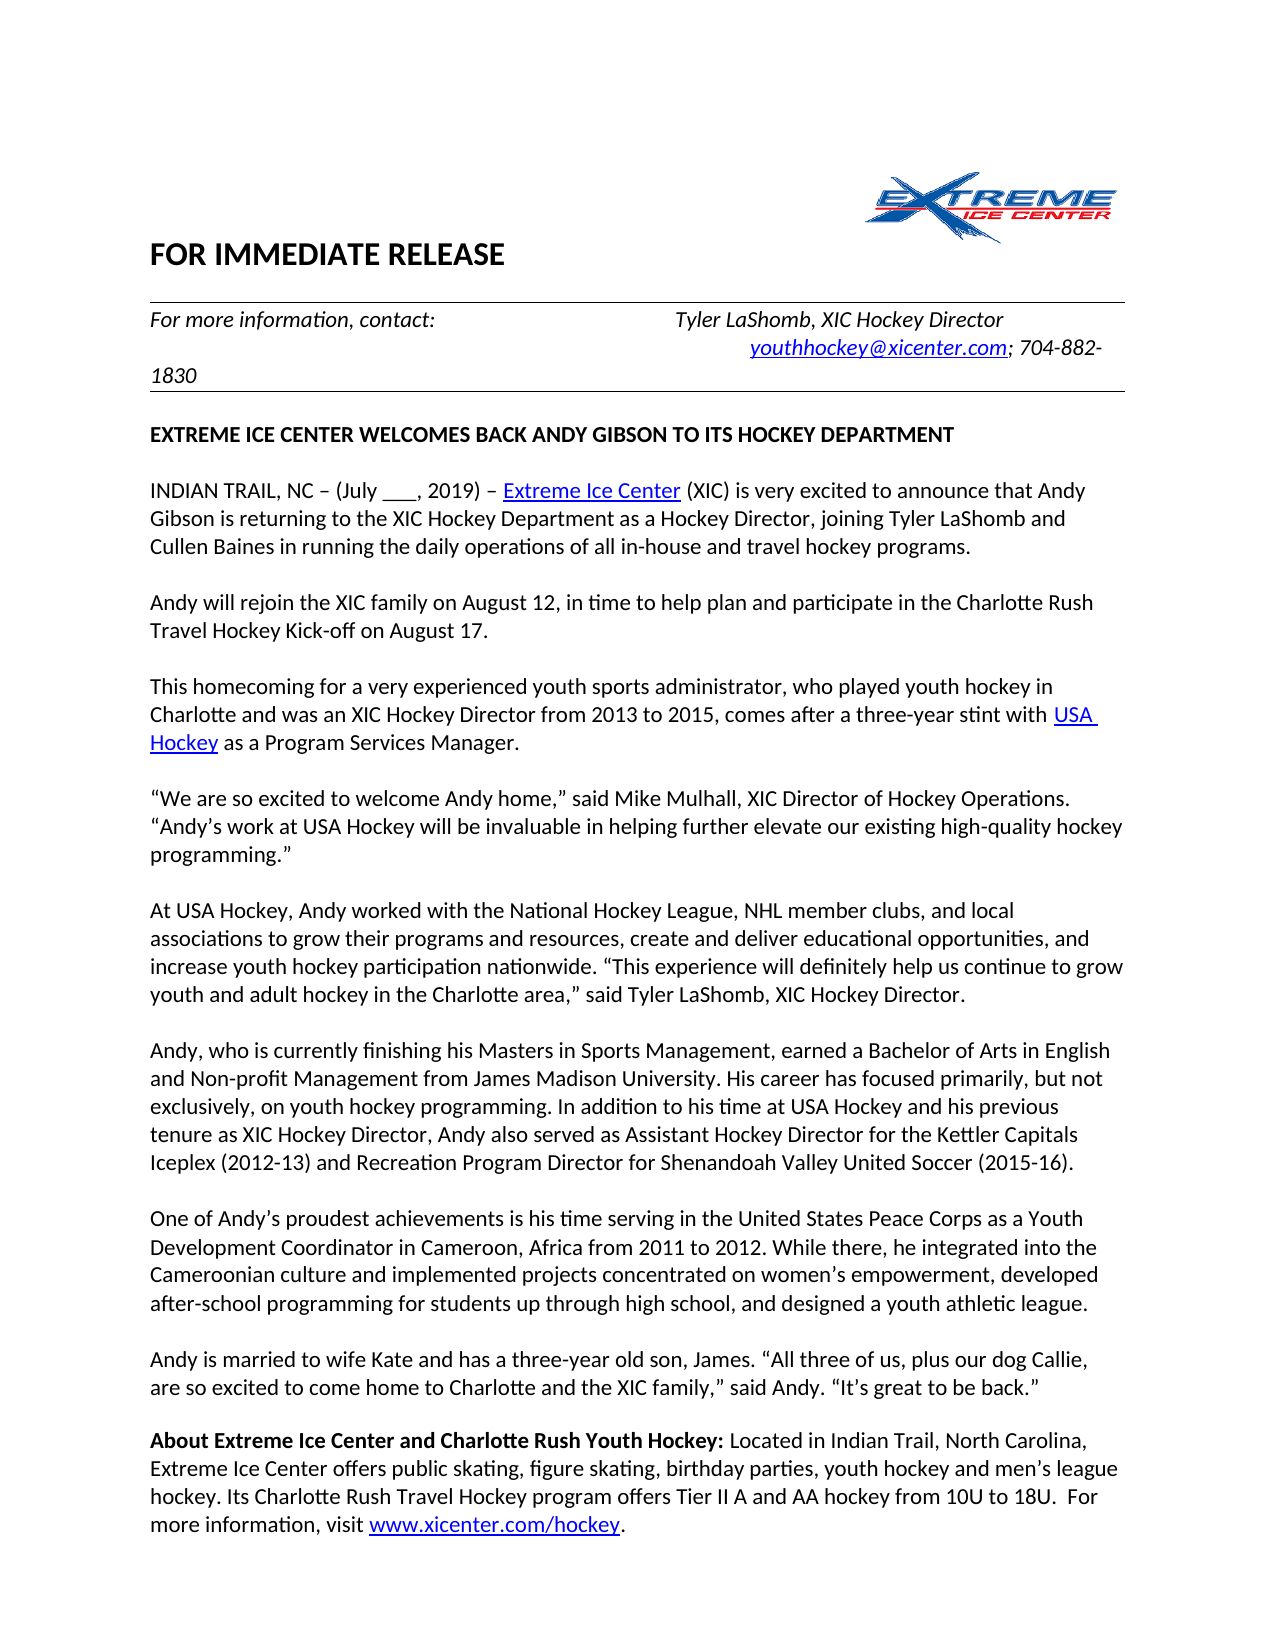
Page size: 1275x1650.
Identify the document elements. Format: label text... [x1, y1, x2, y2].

text At USA Hockey, Andy worked with the National Hockey League, NHL member clubs, and local associations to grow their programs and resources, create and deliver educational opportunities, and increase youth hockey participation nationwide. “This experience will definitely help us continue to grow youth and adult hockey in the Charlotte area,” said Tyler LaShomb, XIC Hockey Director. [150, 896, 1125, 1008]
text FOR IMMEDIATE RELEASE [150, 233, 854, 274]
text EXTREME ICE CENTER WELCOMES BACK ANDY GIBSON TO ITS HOCKEY DEPARTMENT [150, 420, 1125, 448]
text Andy will rejoin the XIC family on August 12, in time to help plan and participate in the Charlotte Rush Travel Hockey Kick-off on August 17. [150, 588, 1125, 644]
picture [854, 121, 1123, 288]
text This homecoming for a very experienced youth sports administrator, who played youth hockey in Charlotte and was an XIC Hockey Director from 2013 to 2015, comes after a three-year stint with USA Hockey as a Program Services Manager. [150, 672, 1125, 756]
text Andy is married to wife Kate and has a three-year old son, James. “All three of us, plus our dog Callie, are so excited to come home to Charlotte and the XIC family,” said Andy. “It’s great to be back.” [150, 1345, 1125, 1401]
text One of Andy’s proudest achievements is his time serving in the United States Peace Corps as a Youth Development Coordinator in Cameroon, Africa from 2011 to 2012. While there, he integrated into the Cameroonian culture and implemented projects concentrated on women’s empowerment, developed after-school programming for students up through high school, and designed a youth athletic league. [150, 1204, 1125, 1317]
text Andy, who is currently finishing his Masters in Sports Management, earned a Bachelor of Arts in English and Non-profit Management from James Madison University. His career has focused primarily, but not exclusively, on youth hockey programming. In addition to his time at USA Hockey and his previous tenure as XIC Hockey Director, Andy also served as Assistant Hockey Director for the Kettler Capitals Iceplex (2012-13) and Recreation Program Director for Shenandoah Valley United Soccer (2015-16). [150, 1036, 1125, 1177]
text INDIAN TRAIL, NC – (July ___, 2019) – Extreme Ice Center (XIC) is very excited to announce that Andy Gibson is returning to the XIC Hockey Department as a Hockey Director, joining Tyler LaShomb and Cullen Baines in running the daily operations of all in-house and travel hockey programs. [150, 476, 1125, 560]
text About Extreme Ice Center and Charlotte Rush Youth Hockey: Located in Indian Trail, North Carolina, Extreme Ice Center offers public skating, figure skating, birthday parties, youth hockey and men’s league hockey. Its Charlotte Rush Travel Hockey program offers Tier II A and AA hockey from 10U to 18U. For more information, visit www.xicenter.com/hockey. [150, 1426, 1125, 1538]
text For more information, contact: Tyler LaShomb, XIC Hockey Director youthhockey@xicenter.com; 704-882-1830 [150, 303, 1125, 391]
text “We are so excited to welcome Andy home,” said Mike Mulhall, XIC Director of Hockey Operations. “Andy’s work at USA Hockey will be invaluable in helping further elevate our existing high-quality hockey programming.” [150, 784, 1125, 868]
